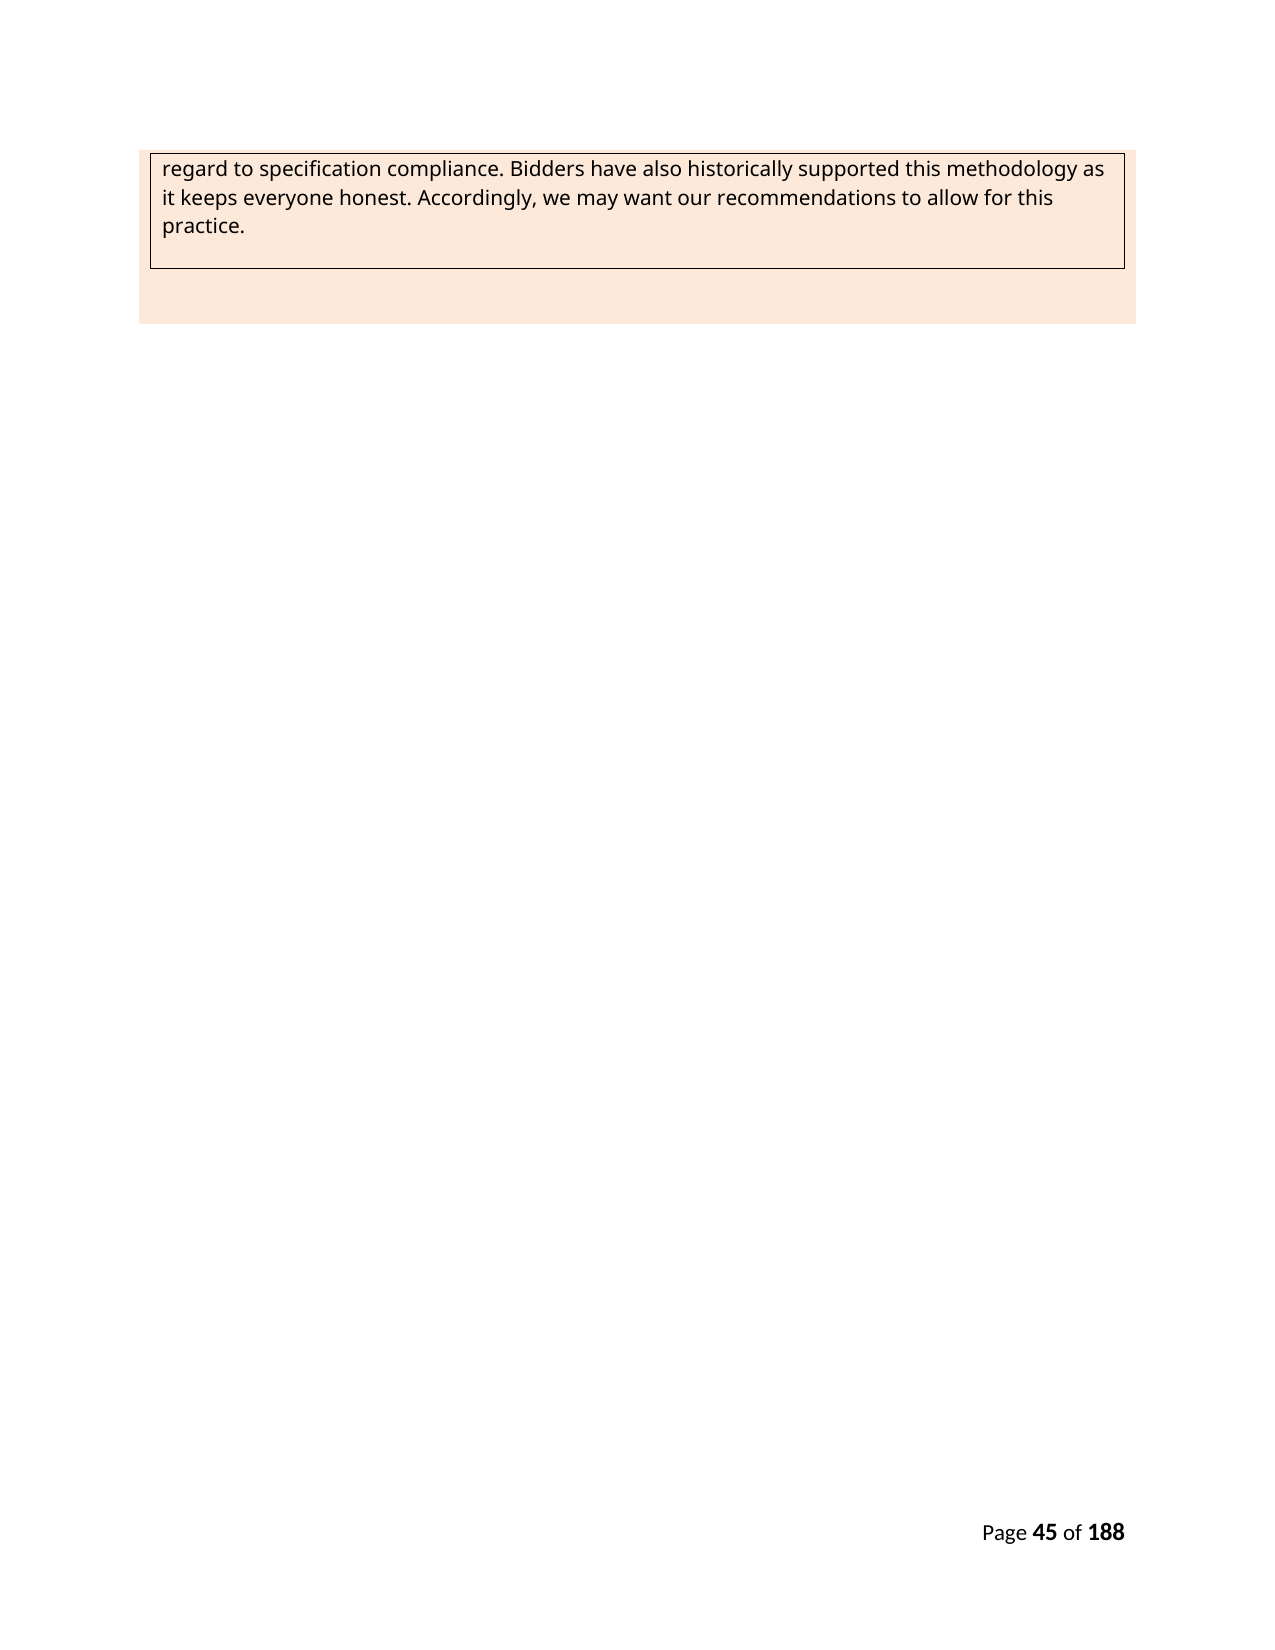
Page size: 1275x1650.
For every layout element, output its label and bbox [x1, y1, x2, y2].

table_cell [139, 150, 1136, 324]
